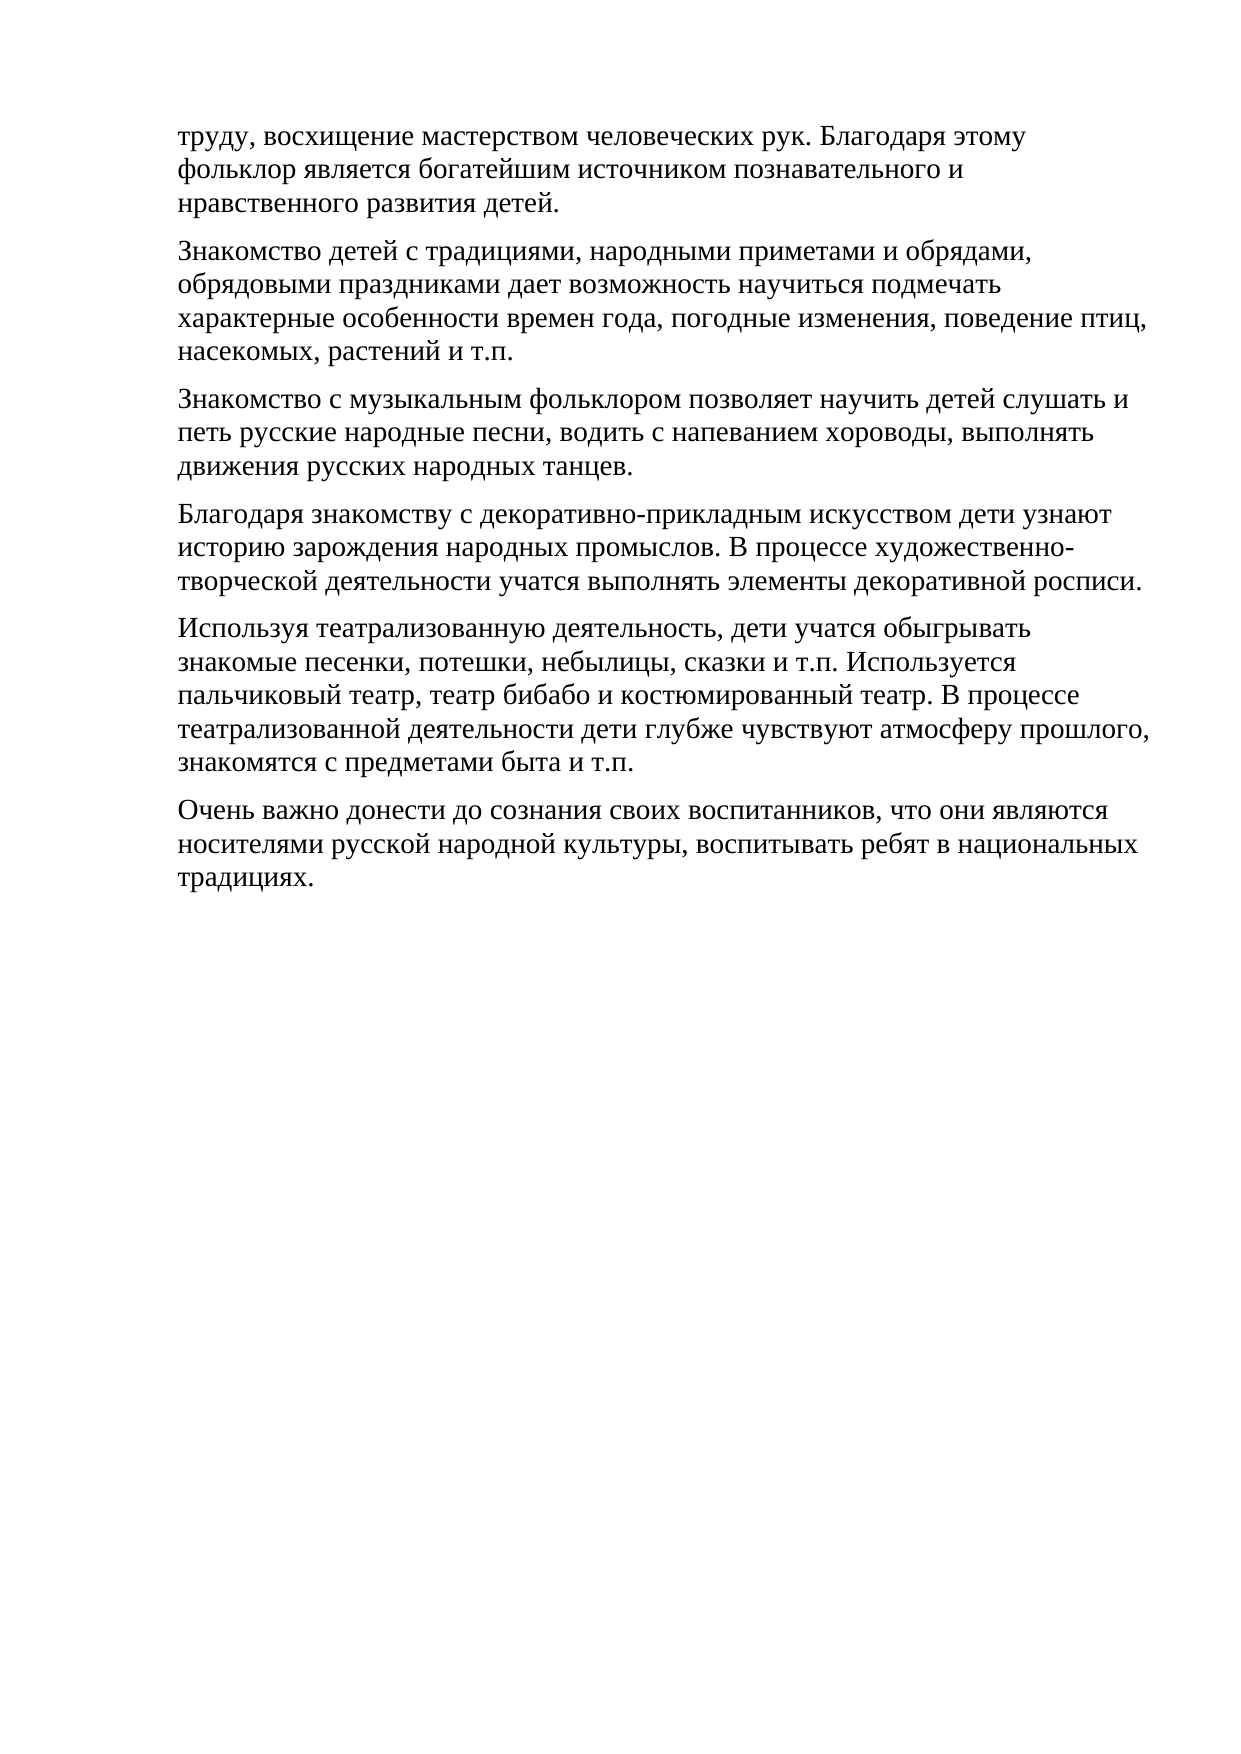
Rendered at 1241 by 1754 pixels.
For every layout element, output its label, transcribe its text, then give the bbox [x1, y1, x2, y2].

text Знакомство с музыкальным фольклором позволяет научить детей слушать и петь русские народные песни, водить с напеванием хороводы, выполнять движения русских народных танцев. [177, 381, 1152, 482]
text Очень важно донести до сознания своих воспитанников, что они являются носителями русской народной культуры, воспитывать ребят в национальных традициях. [177, 792, 1152, 893]
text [177, 118, 1152, 219]
text Знакомство детей с традициями, народными приметами и обрядами, обрядовыми праздниками дает возможность научиться подмечать характерные особенности времен года, погодные изменения, поведение птиц, насекомых, растений и т.п. [177, 233, 1152, 367]
text Благодаря знакомству с декоративно-прикладным искусством дети узнают историю зарождения народных промыслов. В процессе художественно-творческой деятельности учатся выполнять элементы декоративной росписи. [177, 496, 1152, 596]
text Используя театрализованную деятельность, дети учатся обыгрывать знакомые песенки, потешки, небылицы, сказки и т.п. Используется пальчиковый театр, театр бибабо и костюмированный театр. В процессе театрализованной деятельности дети глубже чувствуют атмосферу прошлого, знакомятся с предметами быта и т.п. [177, 610, 1152, 778]
